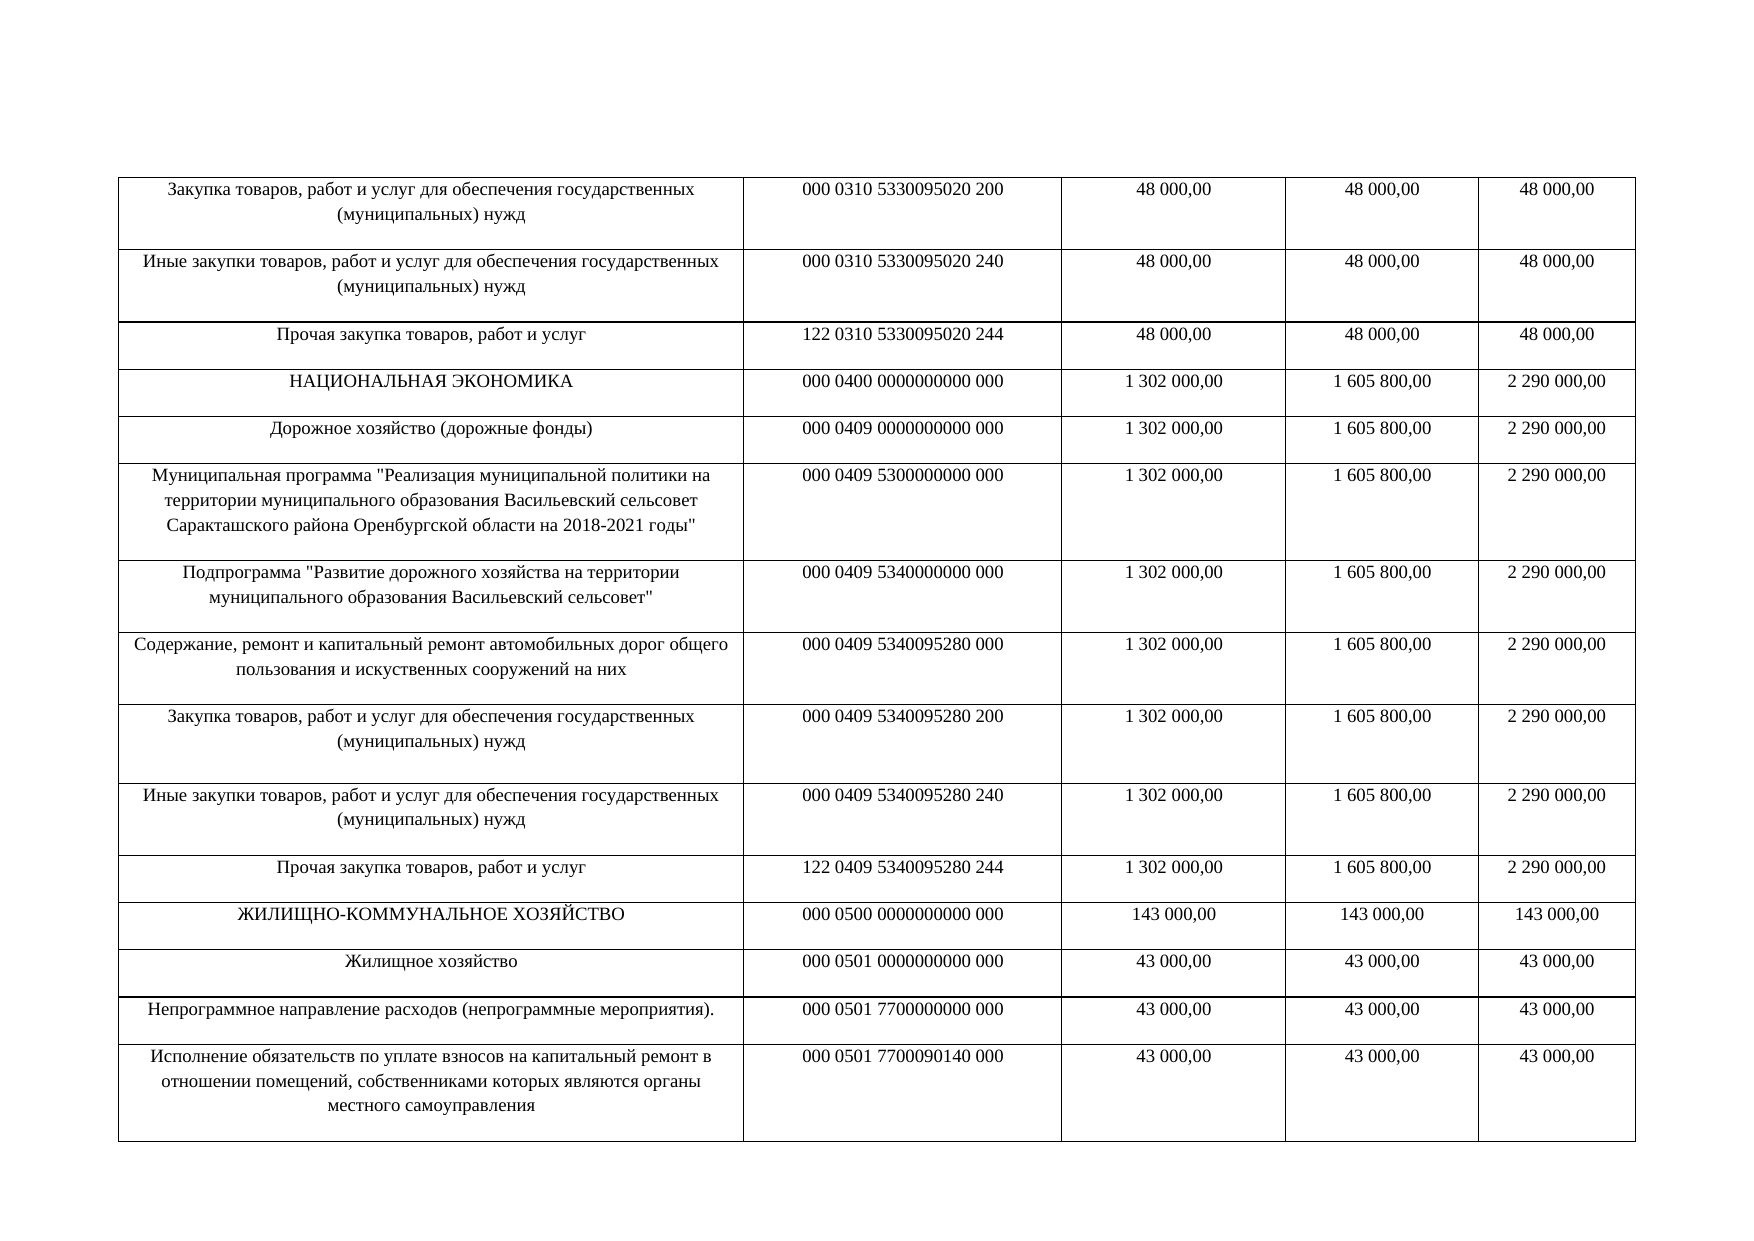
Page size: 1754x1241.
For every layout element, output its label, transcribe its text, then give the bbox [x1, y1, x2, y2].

table_cell 43 000,00 [1286, 998, 1478, 1044]
table_cell 1 605 800,00 [1286, 370, 1478, 416]
table_cell Жилищное хозяйство [119, 950, 743, 996]
table_cell Закупка товаров, работ и услуг для обеспечения государственных (муниципальных) нужд [119, 705, 743, 782]
table_cell 143 000,00 [1062, 903, 1285, 949]
table_cell 1 302 000,00 [1062, 856, 1285, 902]
table_cell 1 302 000,00 [1062, 705, 1285, 782]
table_cell 1 302 000,00 [1062, 633, 1285, 704]
table_cell 2 290 000,00 [1479, 633, 1635, 704]
table_cell 000 0310 5330095020 240 [744, 250, 1061, 321]
table_cell 000 0409 5340095280 200 [744, 705, 1061, 782]
table_cell 2 290 000,00 [1479, 370, 1635, 416]
table_cell 1 302 000,00 [1062, 561, 1285, 632]
table_cell 43 000,00 [1286, 1045, 1478, 1141]
table_cell ЖИЛИЩНО-КОММУНАЛЬНОЕ ХОЗЯЙСТВО [119, 903, 743, 949]
table_cell 43 000,00 [1479, 998, 1635, 1044]
table_cell Муниципальная программа "Реализация муниципальной политики на территории муниципального образования Васильевский сельсовет Саракташского района Оренбургской области на 2018-2021 годы" [119, 464, 743, 560]
table_cell 2 290 000,00 [1479, 561, 1635, 632]
table_cell 000 0400 0000000000 000 [744, 370, 1061, 416]
table_cell 43 000,00 [1062, 998, 1285, 1044]
table_cell 000 0501 7700090140 000 [744, 1045, 1061, 1141]
table_cell 143 000,00 [1286, 903, 1478, 949]
table_cell 43 000,00 [1062, 1045, 1285, 1141]
table_cell 48 000,00 [1479, 178, 1635, 249]
table_cell 1 302 000,00 [1062, 370, 1285, 416]
table_cell 1 605 800,00 [1286, 784, 1478, 854]
table_cell Иные закупки товаров, работ и услуг для обеспечения государственных (муниципальных) нужд [119, 784, 743, 854]
table_cell 2 290 000,00 [1479, 417, 1635, 463]
table_cell 000 0501 0000000000 000 [744, 950, 1061, 996]
table_cell Подпрограмма "Развитие дорожного хозяйства на территории муниципального образования Васильевский сельсовет" [119, 561, 743, 632]
table_cell 000 0501 7700000000 000 [744, 998, 1061, 1044]
table_cell 48 000,00 [1062, 323, 1285, 369]
table_cell 48 000,00 [1479, 250, 1635, 321]
table_cell 122 0310 5330095020 244 [744, 323, 1061, 369]
table_cell 1 605 800,00 [1286, 705, 1478, 782]
table_cell 1 605 800,00 [1286, 464, 1478, 560]
table_cell 43 000,00 [1062, 950, 1285, 996]
table_cell 1 302 000,00 [1062, 417, 1285, 463]
table_cell 1 605 800,00 [1286, 417, 1478, 463]
table_cell 1 605 800,00 [1286, 633, 1478, 704]
table_cell Дорожное хозяйство (дорожные фонды) [119, 417, 743, 463]
table_cell 1 605 800,00 [1286, 856, 1478, 902]
table_cell Непрограммное направление расходов (непрограммные мероприятия). [119, 998, 743, 1044]
table_cell 122 0409 5340095280 244 [744, 856, 1061, 902]
table_cell 48 000,00 [1479, 323, 1635, 369]
table_cell 1 605 800,00 [1286, 561, 1478, 632]
table_cell 2 290 000,00 [1479, 784, 1635, 854]
table_cell Исполнение обязательств по уплате взносов на капитальный ремонт в отношении помещений, собственниками которых являются органы местного самоуправления [119, 1045, 743, 1141]
table_cell Иные закупки товаров, работ и услуг для обеспечения государственных (муниципальных) нужд [119, 250, 743, 321]
table_cell 000 0500 0000000000 000 [744, 903, 1061, 949]
table_cell 48 000,00 [1062, 250, 1285, 321]
table_cell 2 290 000,00 [1479, 856, 1635, 902]
table_cell 2 290 000,00 [1479, 464, 1635, 560]
table_cell 000 0409 5340095280 240 [744, 784, 1061, 854]
table_cell 43 000,00 [1286, 950, 1478, 996]
table_cell 2 290 000,00 [1479, 705, 1635, 782]
table_cell НАЦИОНАЛЬНАЯ ЭКОНОМИКА [119, 370, 743, 416]
table_cell 143 000,00 [1479, 903, 1635, 949]
table_cell 1 302 000,00 [1062, 464, 1285, 560]
table_cell Закупка товаров, работ и услуг для обеспечения государственных (муниципальных) нужд [119, 178, 743, 249]
table_cell 000 0409 5300000000 000 [744, 464, 1061, 560]
table_cell 48 000,00 [1062, 178, 1285, 249]
table_cell 48 000,00 [1286, 323, 1478, 369]
table_cell 000 0409 0000000000 000 [744, 417, 1061, 463]
table_cell 43 000,00 [1479, 1045, 1635, 1141]
table_cell 000 0409 5340000000 000 [744, 561, 1061, 632]
table_cell 1 302 000,00 [1062, 784, 1285, 854]
table_cell 48 000,00 [1286, 250, 1478, 321]
table_cell Прочая закупка товаров, работ и услуг [119, 856, 743, 902]
table_cell 48 000,00 [1286, 178, 1478, 249]
table_cell 43 000,00 [1479, 950, 1635, 996]
table_cell Содержание, ремонт и капитальный ремонт автомобильных дорог общего пользования и искуственных сооружений на них [119, 633, 743, 704]
table_cell 000 0409 5340095280 000 [744, 633, 1061, 704]
table_cell 000 0310 5330095020 200 [744, 178, 1061, 249]
table_cell Прочая закупка товаров, работ и услуг [119, 323, 743, 369]
